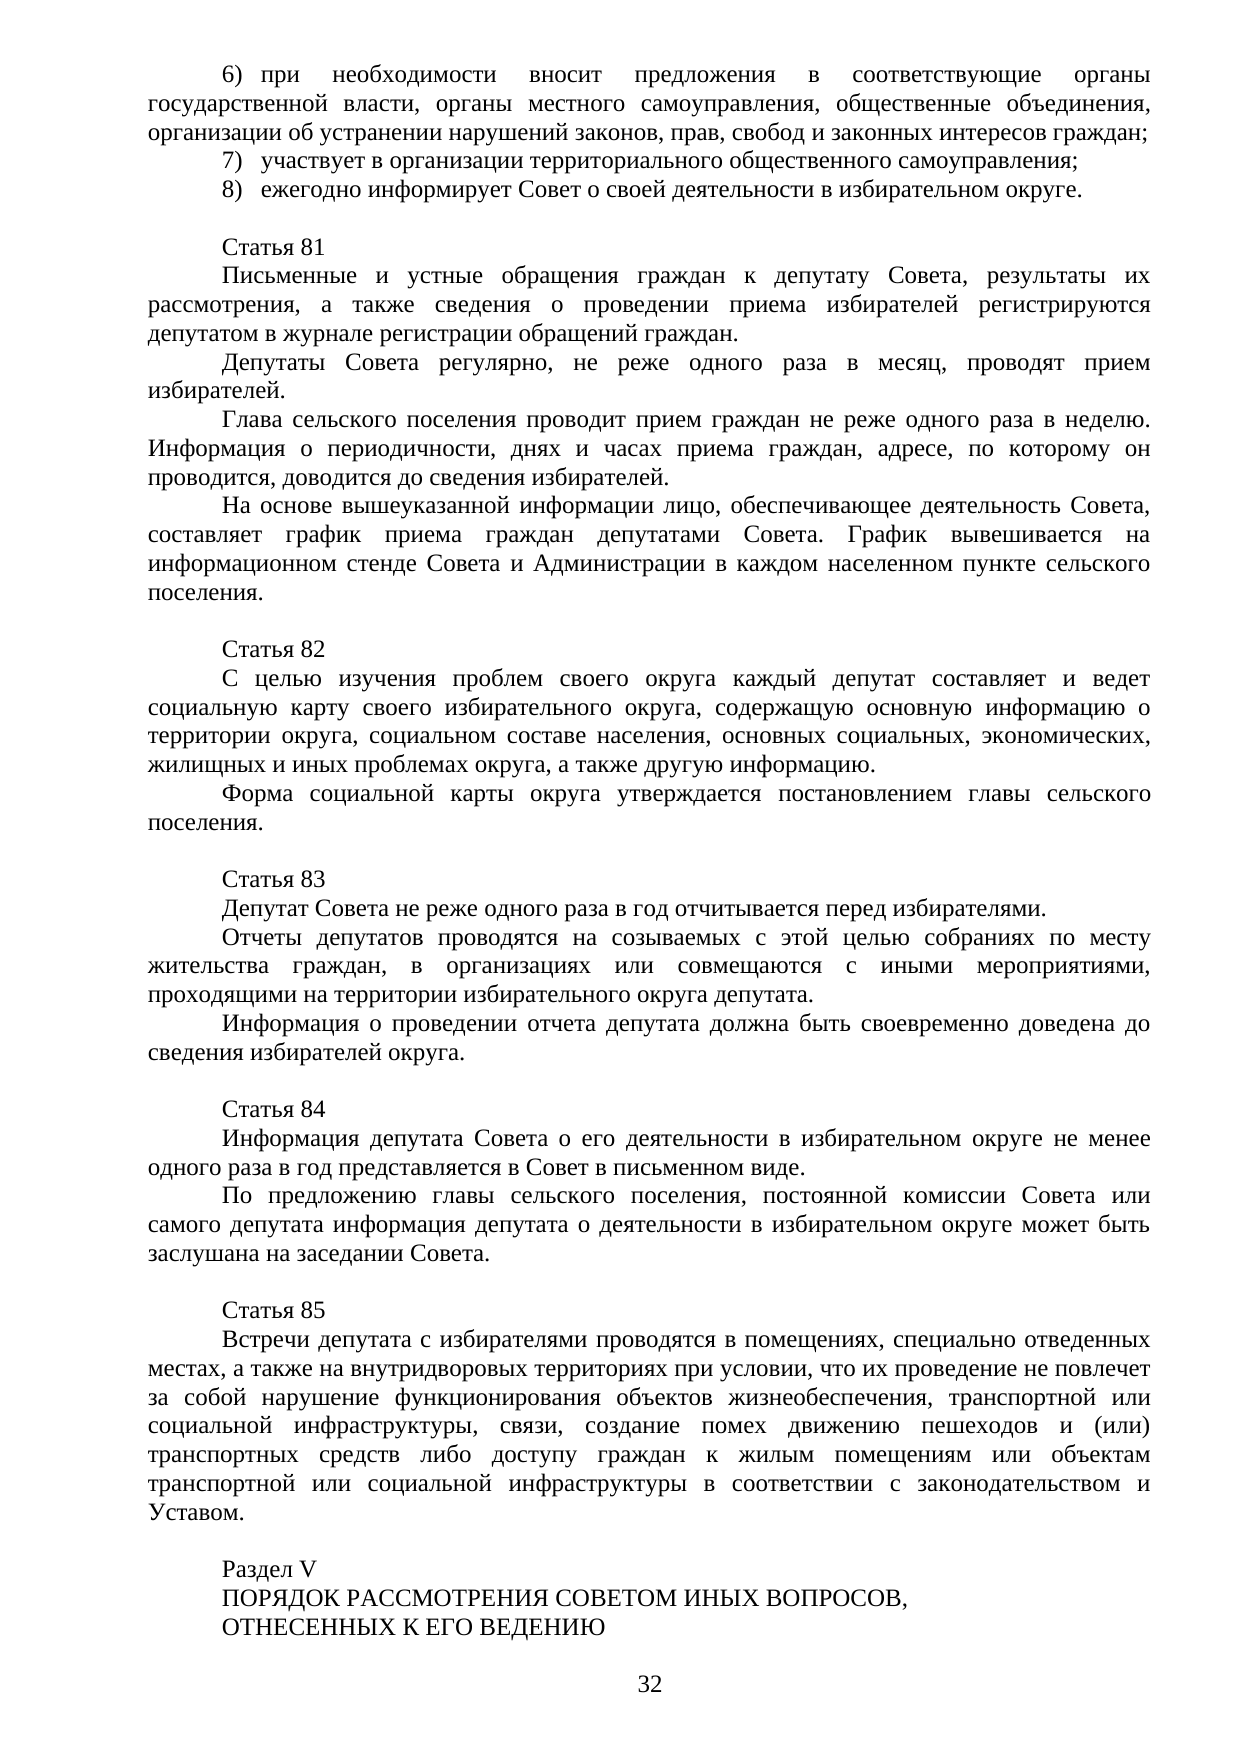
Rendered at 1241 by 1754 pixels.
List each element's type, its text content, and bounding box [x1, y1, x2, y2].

text Встречи депутата с избирателями проводятся в помещениях, специально отведенных местах, а также на внутридворовых территориях при условии, что их проведение не повлечет за собой нарушение функционирования объектов жизнеобеспечения, транспортной или социальной инфраструктуры, связи, создание помех движению пешеходов и (или) транспортных средств либо доступу граждан к жилым помещениям или объектам транспортной или социальной инфраструктуры в соответствии с законодательством и Уставом. [148, 1324, 1152, 1525]
text Депутат Совета не реже одного раза в год отчитывается перед избирателями. [148, 893, 1152, 922]
text Статья 81 [148, 232, 1152, 260]
list ежегодно информирует Совет о своей деятельности в избирательном округе. [148, 174, 1152, 203]
text ПОРЯДОК РАССМОТРЕНИЯ СОВЕТОМ ИНЫХ ВОПРОСОВ, [148, 1583, 1152, 1612]
text Статья 82 [148, 634, 1152, 663]
text ОТНЕСЕННЫХ К ЕГО ВЕДЕНИЮ [148, 1612, 1152, 1640]
text Депутаты Совета регулярно, не реже одного раза в месяц, проводят прием избирателей. [148, 347, 1152, 404]
text Статья 84 [148, 1094, 1152, 1123]
text Письменные и устные обращения граждан к депутату Совета, результаты их рассмотрения, а также сведения о проведении приема избирателей регистрируются депутатом в журнале регистрации обращений граждан. [148, 260, 1152, 347]
text Статья 83 [148, 864, 1152, 893]
text Глава сельского поселения проводит прием граждан не реже одного раза в неделю. Информация о периодичности, днях и часах приема граждан, адресе, по которому он проводится, доводится до сведения избирателей. [148, 404, 1152, 490]
text Отчеты депутатов проводятся на созываемых с этой целью собраниях по месту жительства граждан, в организациях или совмещаются с иными мероприятиями, проходящими на территории избирательного округа депутата. [148, 922, 1152, 1008]
list участвует в организации территориального общественного самоуправления; [148, 145, 1152, 174]
subtitle Раздел V [148, 1554, 1152, 1583]
text На основе вышеуказанной информации лицо, обеспечивающее деятельность Совета, составляет график приема граждан депутатами Совета. График вывешивается на информационном стенде Совета и Администрации в каждом населенном пункте сельского поселения. [148, 490, 1152, 605]
text Форма социальной карты округа утверждается постановлением главы сельского поселения. [148, 778, 1152, 835]
text С целью изучения проблем своего округа каждый депутат составляет и ведет социальную карту своего избирательного округа, содержащую основную информацию о территории округа, социальном составе населения, основных социальных, экономических, жилищных и иных проблемах округа, а также другую информацию. [148, 663, 1152, 778]
text Информация о проведении отчета депутата должна быть своевременно доведена до сведения избирателей округа. [148, 1008, 1152, 1065]
text Статья 85 [148, 1295, 1152, 1324]
text Информация депутата Совета о его деятельности в избирательном округе не менее одного раза в год представляется в Совет в письменном виде. [148, 1123, 1152, 1180]
text По предложению главы сельского поселения, постоянной комиссии Совета или самого депутата информация депутата о деятельности в избирательном округе может быть заслушана на заседании Совета. [148, 1180, 1152, 1267]
list при необходимости вносит предложения в соответствующие органы государственной власти, органы местного самоуправления, общественные объединения, организации об устранении нарушений законов, прав, свобод и законных интересов граждан; [148, 59, 1152, 145]
